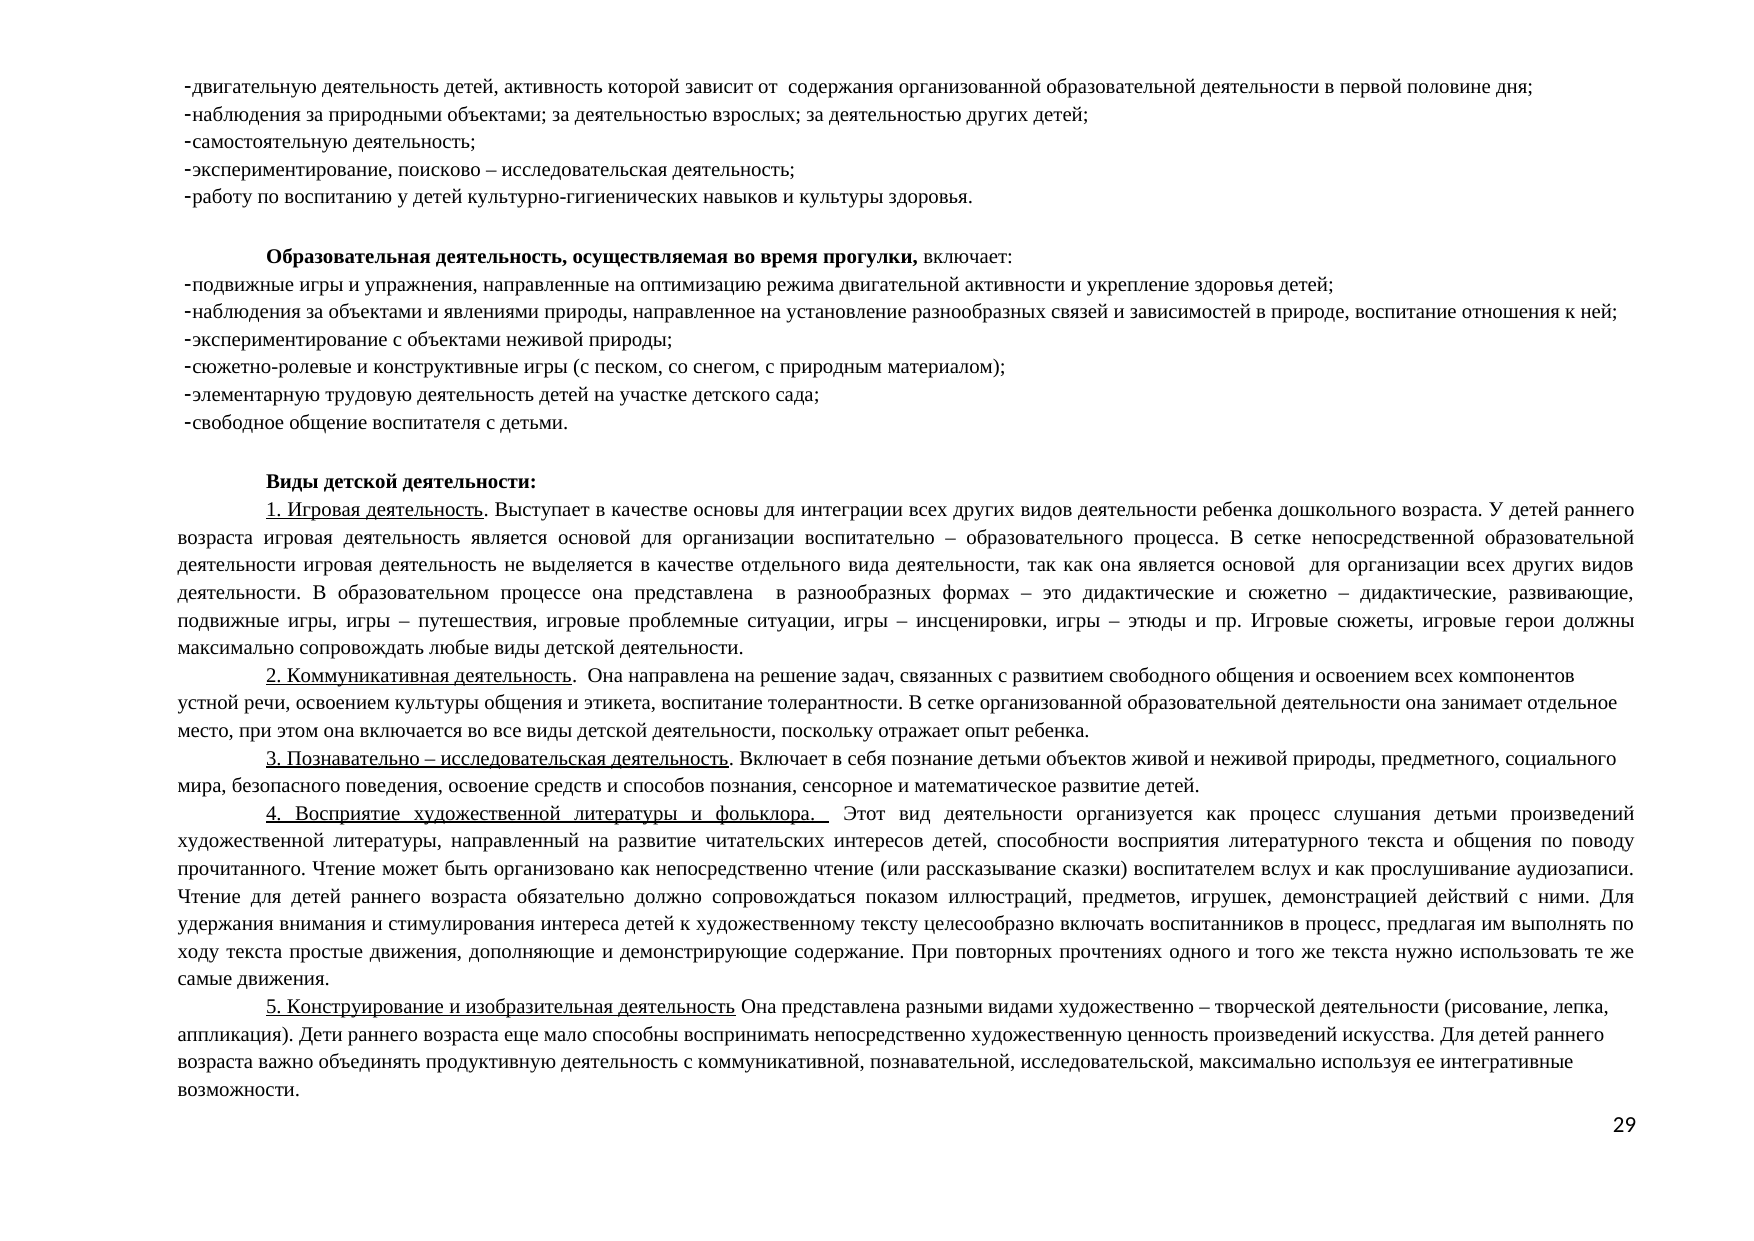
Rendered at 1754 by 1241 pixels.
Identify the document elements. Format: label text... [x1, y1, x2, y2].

text 4. Восприятие художественной литературы и фольклора. Этот вид деятельности организуется как процесс слушания детьми произведений художественной литературы, направленный на развитие читательских интересов детей, способности восприятия литературного текста и общения по поводу прочитанного. Чтение может быть организовано как непосредственно чтение (или рассказывание сказки) воспитателем вслух и как прослушивание аудиозаписи. Чтение для детей раннего возраста обязательно должно сопровождаться показом иллюстраций, предметов, игрушек, демонстрацией действий с ними. Для удержания внимания и стимулирования интереса детей к художественному тексту целесообразно включать воспитанников в процесс, предлагая им выполнять по ходу текста простые движения, дополняющие и демонстрирующие содержание. При повторных прочтениях одного и того же текста нужно использовать те же самые движения. [177, 801, 1636, 990]
list элементарную трудовую деятельность детей на участке детского сада; [184, 382, 1636, 406]
list подвижные игры и упражнения, направленные на оптимизацию режима двигательной активности и укрепление здоровья детей; [184, 272, 1636, 296]
list экспериментирование с объектами неживой природы; [184, 327, 1636, 351]
list самостоятельную деятельность; [184, 129, 1636, 153]
list сюжетно-ролевые и конструктивные игры (с песком, со снегом, с природным материалом); [184, 354, 1636, 378]
text Образовательная деятельность, осуществляемая во время прогулки, включает: [177, 244, 1636, 268]
text 5. Конструирование и изобразительная деятельность Она представлена разными видами художественно – творческой деятельности (рисование, лепка, аппликация). Дети раннего возраста еще мало способны воспринимать непосредственно художественную ценность произведений искусства. Для детей раннего возраста важно объединять продуктивную деятельность с коммуникативной, познавательной, исследовательской, максимально используя ее интегративные возможности. [177, 994, 1636, 1101]
list экспериментирование, поисково – исследовательская деятельность; [184, 157, 1636, 181]
list наблюдения за объектами и явлениями природы, направленное на установление разнообразных связей и зависимостей в природе, воспитание отношения к ней; [184, 299, 1636, 323]
text 3. Познавательно – исследовательская деятельность. Включает в себя познание детьми объектов живой и неживой природы, предметного, социального мира, безопасного поведения, освоение средств и способов познания, сенсорное и математическое развитие детей. [177, 746, 1636, 797]
text 2. Коммуникативная деятельность. Она направлена на решение задач, связанных с развитием свободного общения и освоением всех компонентов устной речи, освоением культуры общения и этикета, воспитание толерантности. В сетке организованной образовательной деятельности она занимает отдельное место, при этом она включается во все виды детской деятельности, поскольку отражает опыт ребенка. [177, 663, 1636, 742]
list работу по воспитанию у детей культурно-гигиенических навыков и культуры здоровья. [184, 184, 1636, 208]
list наблюдения за природными объектами; за деятельностью взрослых; за деятельностью других детей; [184, 101, 1636, 126]
text 1. Игровая деятельность. Выступает в качестве основы для интеграции всех других видов деятельности ребенка дошкольного возраста. У детей раннего возраста игровая деятельность является основой для организации воспитательно – образовательного процесса. В сетке непосредственной образовательной деятельности игровая деятельность не выделяется в качестве отдельного вида деятельности, так как она является основой для организации всех других видов деятельности. В образовательном процессе она представлена в разнообразных формах – это дидактические и сюжетно – дидактические, развивающие, подвижные игры, игры – путешествия, игровые проблемные ситуации, игры – инсценировки, игры – этюды и пр. Игровые сюжеты, игровые герои должны максимально сопровождать любые виды детской деятельности. [177, 497, 1636, 659]
text Виды детской деятельности: [177, 469, 1636, 493]
list свободное общение воспитателя с детьми. [184, 410, 1636, 434]
list двигательную деятельность детей, активность которой зависит от содержания организованной образовательной деятельности в первой половине дня; [184, 74, 1636, 98]
